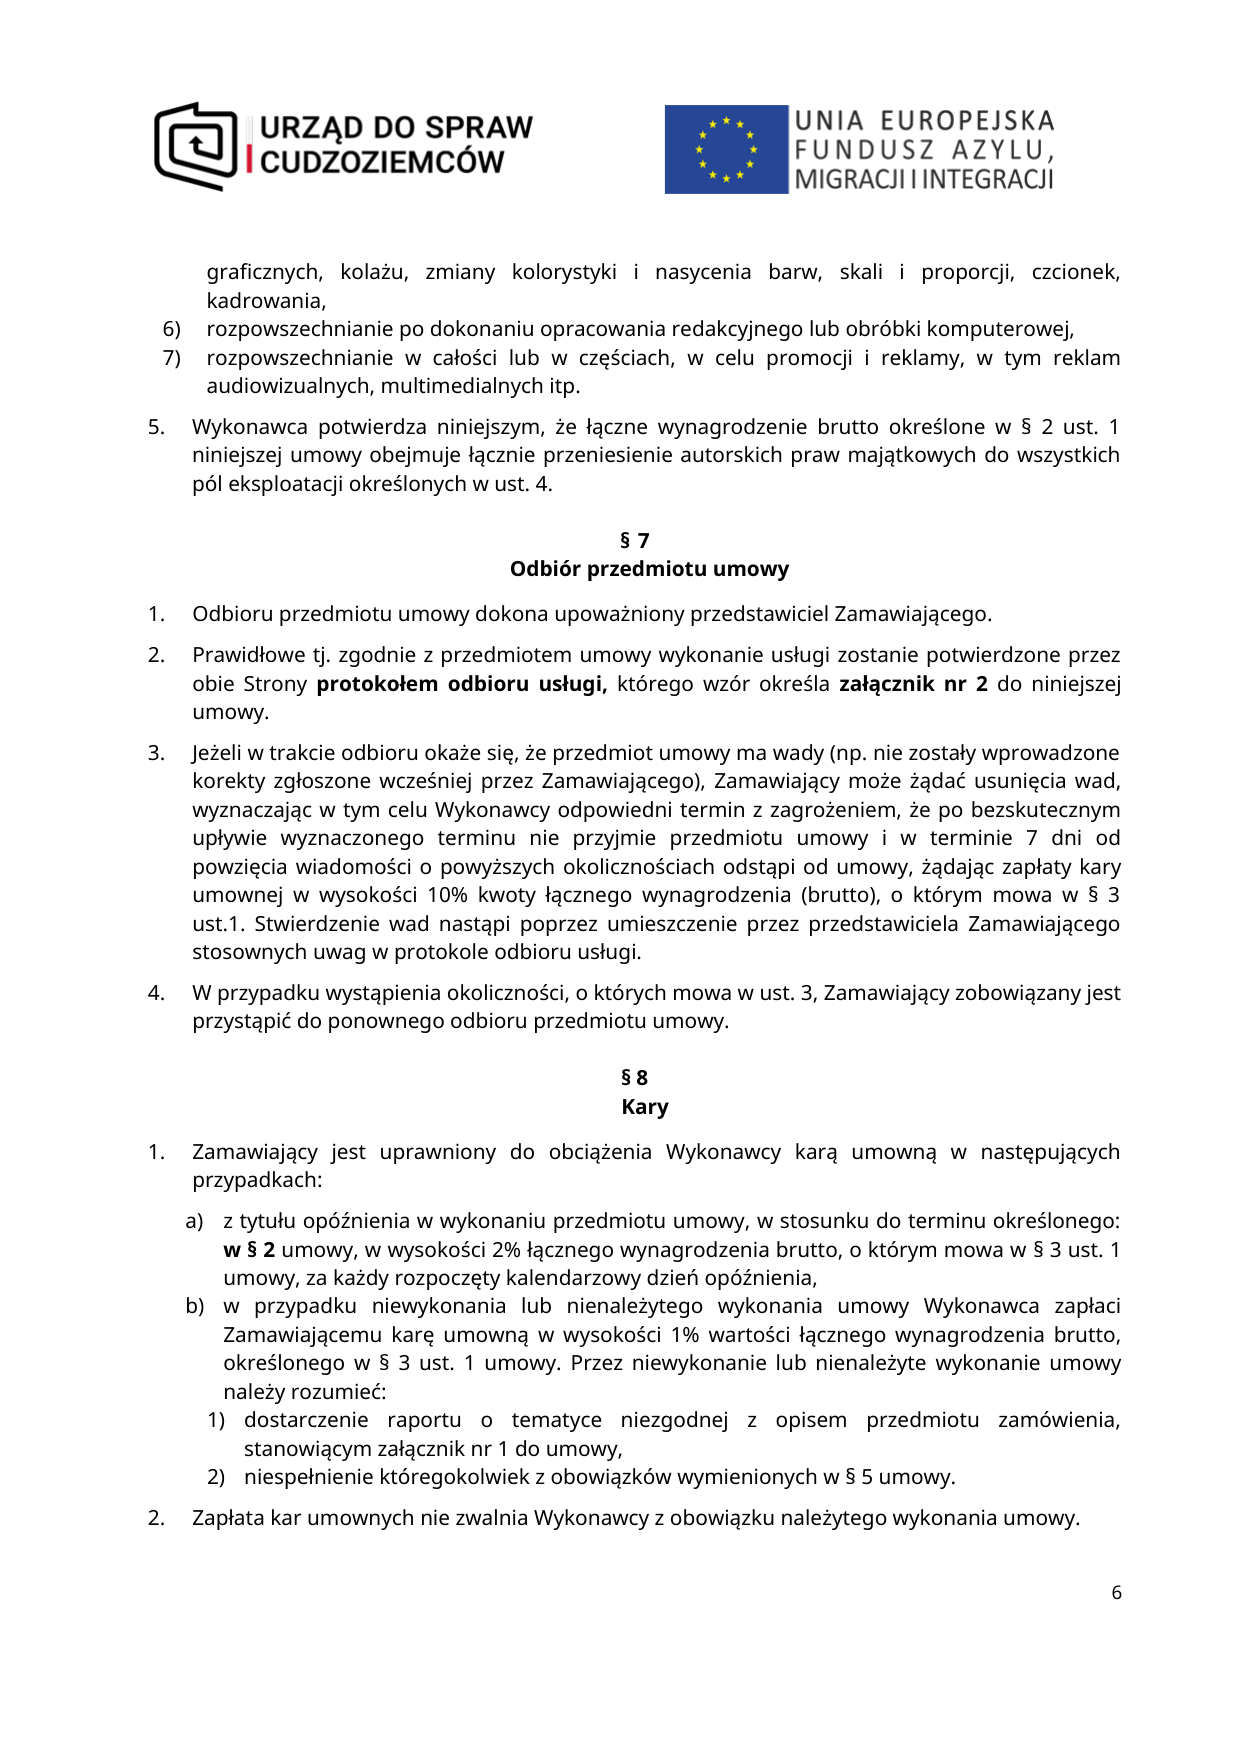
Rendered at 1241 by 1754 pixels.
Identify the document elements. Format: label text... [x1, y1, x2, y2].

list niespełnienie któregokolwiek z obowiązków wymienionych w § 5 umowy. [207, 1462, 1122, 1491]
list dostarczenie raportu o tematyce niezgodnej z opisem przedmiotu zamówienia, stanowiącym załącznik nr 1 do umowy, [207, 1405, 1122, 1462]
text Odbiór przedmiotu umowy [148, 554, 1151, 583]
list z tytułu opóźnienia w wykonaniu przedmiotu umowy, w stosunku do terminu określonego: w § 2 umowy, w wysokości 2% łącznego wynagrodzenia brutto, o którym mowa w § 3 ust. 1 umowy, za każdy rozpoczęty kalendarzowy dzień opóźnienia, [185, 1206, 1122, 1292]
list 7 [620, 526, 1122, 554]
list w przypadku niewykonania lub nienależytego wykonania umowy Wykonawca zapłaci Zamawiającemu karę umowną w wysokości 1% wartości łącznego wynagrodzenia brutto, określonego w § 3 ust. 1 umowy. Przez niewykonanie lub nienależyte wykonanie umowy należy rozumieć: [185, 1292, 1122, 1405]
list Wykonawca potwierdza niniejszym, że łączne wynagrodzenie brutto określone w § 2 ust. 1 niniejszej umowy obejmuje łącznie przeniesienie autorskich praw majątkowych do wszystkich pól eksploatacji określonych w ust. 4. [148, 412, 1122, 497]
list Zapłata kar umownych nie zwalnia Wykonawcy z obowiązku należytego wykonania umowy. [148, 1503, 1122, 1532]
text Kary [621, 1092, 1122, 1120]
list Prawidłowe tj. zgodnie z przedmiotem umowy wykonanie usługi zostanie potwierdzone przez obie Strony protokołem odbioru usługi, którego wzór określa załącznik nr 2 do niniejszej umowy. [148, 640, 1122, 726]
picture [664, 105, 1054, 194]
text § 8 [621, 1063, 1122, 1092]
list Odbioru przedmiotu umowy dokona upoważniony przedstawiciel Zamawiającego. [148, 599, 1122, 628]
list Zamawiający jest uprawniony do obciążenia Wykonawcy karą umowną w następujących przypadkach: [148, 1137, 1122, 1194]
list W przypadku wystąpienia okoliczności, o których mowa w ust. 3, Zamawiający zobowiązany jest przystąpić do ponownego odbioru przedmiotu umowy. [148, 978, 1122, 1035]
list rozpowszechnianie po dokonaniu opracowania redakcyjnego lub obróbki komputerowej, [162, 314, 1122, 343]
picture [147, 98, 540, 194]
list rozpowszechnianie w całości lub w częściach, w celu promocji i reklamy, w tym reklam audiowizualnych, multimedialnych itp. [162, 343, 1122, 399]
list Jeżeli w trakcie odbioru okaże się, że przedmiot umowy ma wady (np. nie zostały wprowadzone korekty zgłoszone wcześniej przez Zamawiającego), Zamawiający może żądać usunięcia wad, wyznaczając w tym celu Wykonawcy odpowiedni termin z zagrożeniem, że po bezskutecznym upływie wyznaczonego terminu nie przyjmie przedmiotu umowy i w terminie 7 dni od powzięcia wiadomości o powyższych okolicznościach odstąpi od umowy, żądając zapłaty kary umownej w wysokości 10% kwoty łącznego wynagrodzenia (brutto), o którym mowa w § 3 ust.1. Stwierdzenie wad nastąpi poprzez umieszczenie przez przedstawiciela Zamawiającego stosownych uwag w protokole odbioru usługi. [148, 738, 1122, 966]
